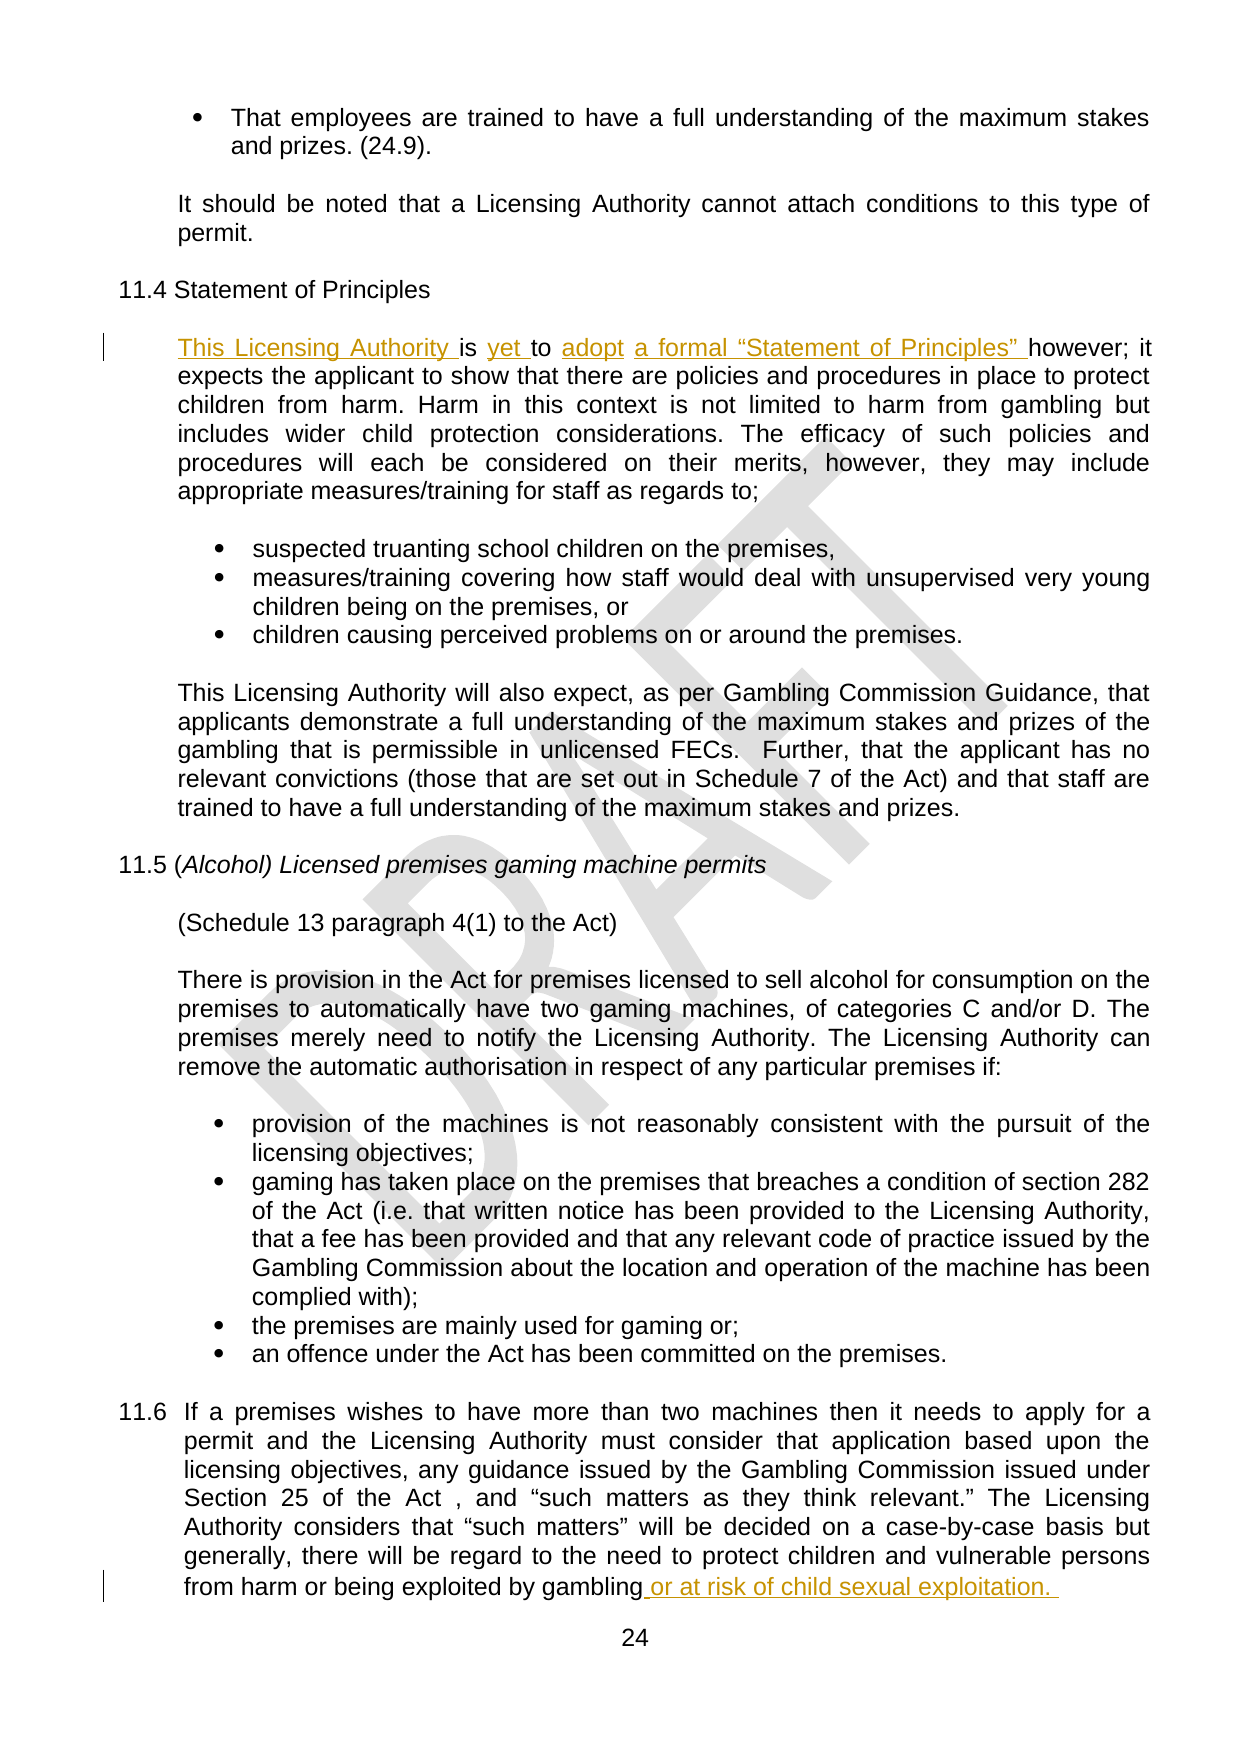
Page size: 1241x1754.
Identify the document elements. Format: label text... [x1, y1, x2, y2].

list the premises are mainly used for gaming or; [214, 1311, 1152, 1339]
text (Schedule 13 paragraph 4(1) to the Act) [177, 908, 1152, 937]
text It should be noted that a Licensing Authority cannot attach conditions to this type of permit. [177, 189, 1152, 246]
list an offence under the Act has been committed on the premises. [214, 1339, 1152, 1368]
list That employees are trained to have a full understanding of the maximum stakes and prizes. (24.9). [193, 102, 1152, 160]
text There is provision in the Act for premises licensed to sell alcohol for consumption on the premises to automatically have two gaming machines, of categories C and/or D. The premises merely need to notify the Licensing Authority. The Licensing Authority can remove the automatic authorisation in respect of any particular premises if: [177, 965, 1152, 1080]
text 11.4 Statement of Principles [118, 275, 1152, 304]
list gaming has taken place on the premises that breaches a condition of section 282 of the Act (i.e. that written notice has been provided to the Licensing Authority, that a fee has been provided and that any relevant code of practice issued by the Gambling Commission about the location and operation of the machine has been complied with); [214, 1167, 1152, 1311]
text 11.6 If a premises wishes to have more than two machines then it needs to apply for a permit and the Licensing Authority must consider that application based upon the licensing objectives, any guidance issued by the Gambling Commission issued under Section 25 of the Act , and “such matters as they think relevant.” The Licensing Authority considers that “such matters” will be decided on a case-by-case basis but generally, there will be regard to the need to protect children and vulnerable persons from harm or being exploited by gambling [118, 1397, 1152, 1602]
list provision of the machines is not reasonably consistent with the pursuit of the licensing objectives; [214, 1109, 1152, 1167]
list measures/training covering how staff would deal with unsupervised very young children being on the premises, or [215, 563, 1152, 620]
text This Licensing Authority will also expect, as per Gambling Commission Guidance, that applicants demonstrate a full understanding of the maximum stakes and prizes of the gambling that is permissible in unlicensed FECs. Further, that the applicant has no relevant convictions (those that are set out in Schedule 7 of the Act) and that staff are trained to have a full understanding of the maximum stakes and prizes. [177, 678, 1152, 822]
list children causing perceived problems on or around the premises. [215, 620, 1152, 649]
list suspected truanting school children on the premises, [215, 534, 1152, 563]
text 11.5 (Alcohol) Licensed premises gaming machine permits [118, 850, 1152, 879]
text is to however; it expects the applicant to show that there are policies and procedures in place to protect children from harm. Harm in this context is not limited to harm from gambling but includes wider child protection considerations. The efficacy of such policies and procedures will each be considered on their merits, however, they may include appropriate measures/training for staff as regards to; [177, 333, 1152, 505]
